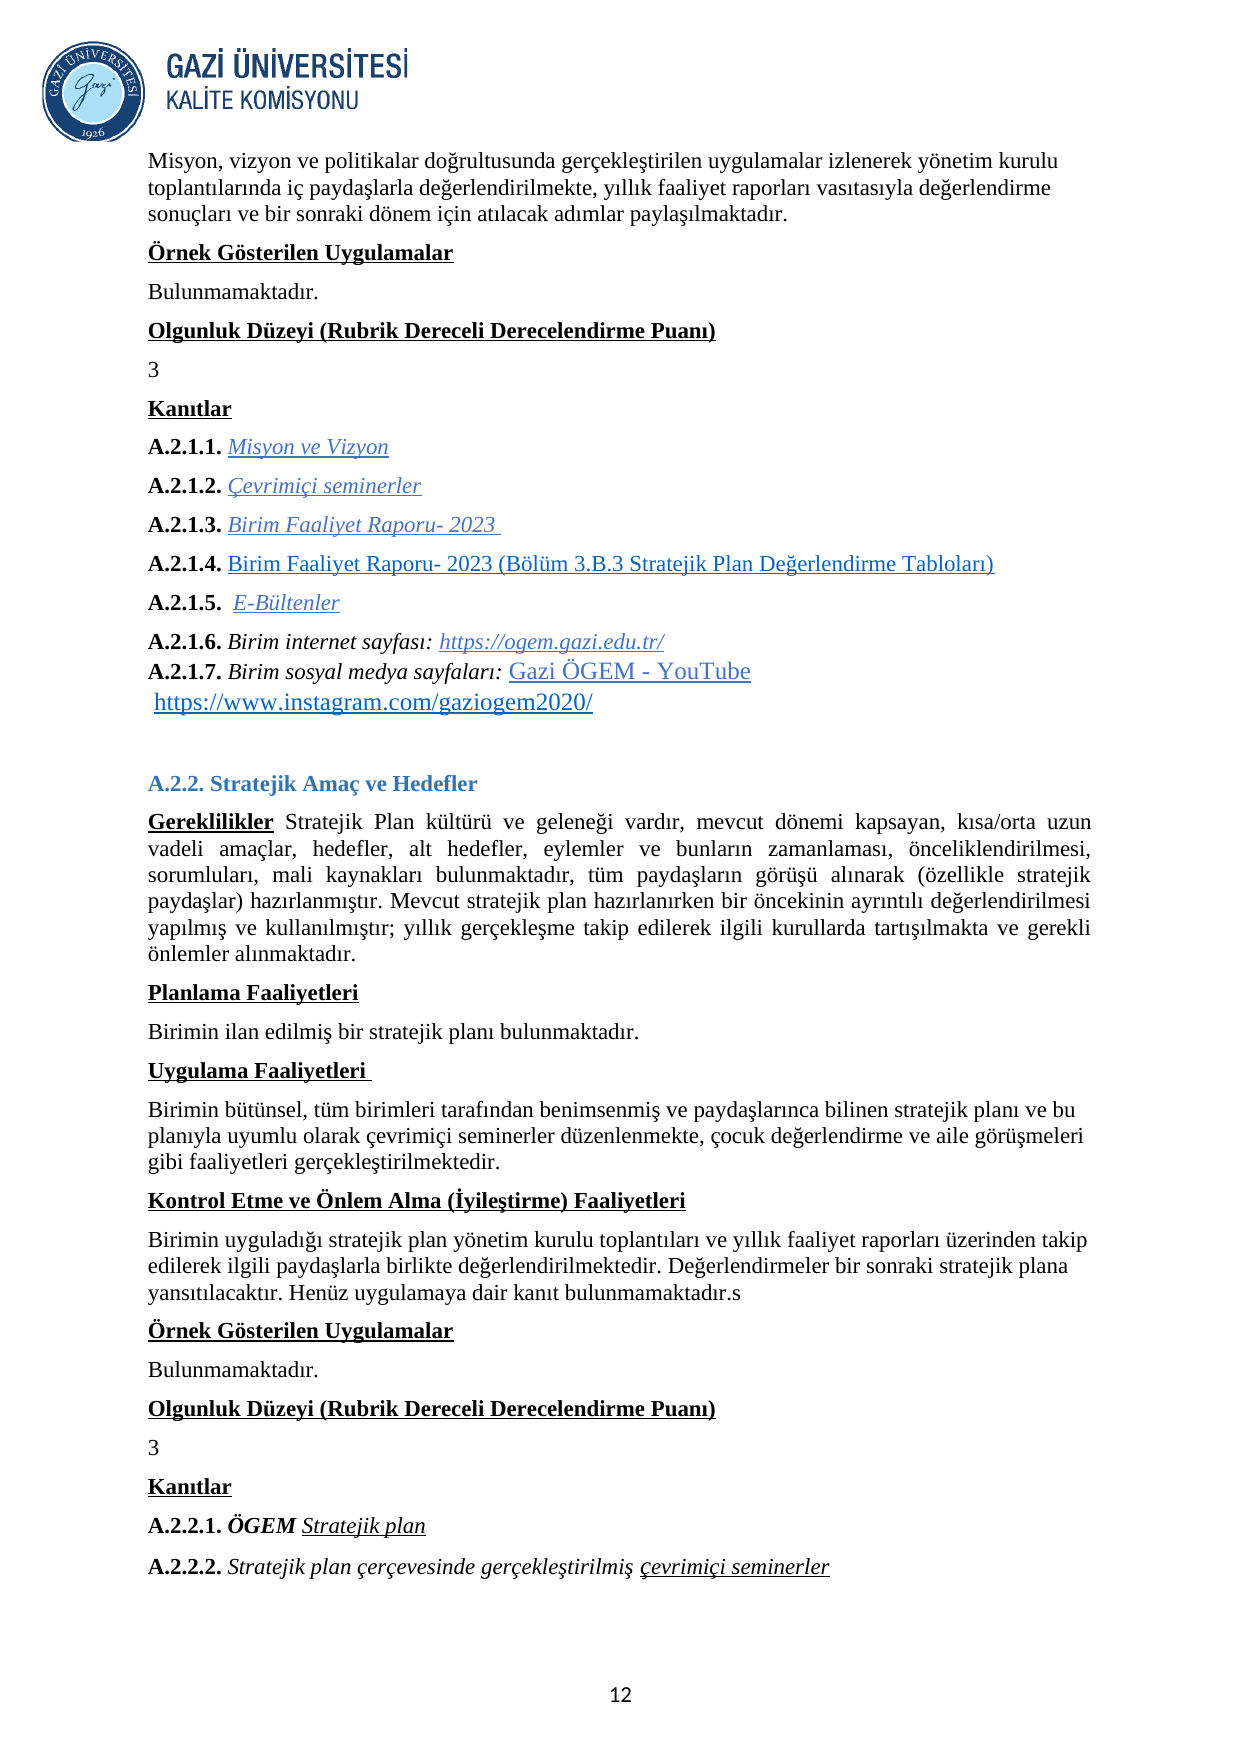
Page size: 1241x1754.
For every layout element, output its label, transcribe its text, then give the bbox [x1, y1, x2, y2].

text A.2.1.6. Birim internet sayfası: https://ogem.gazi.edu.tr/ [148, 628, 1093, 654]
text https://www.instagram.com/gaziogem2020/ [148, 687, 1093, 716]
text Bulunmamaktadır. [148, 1356, 1093, 1383]
text Örnek Gösterilen Uygulamalar [148, 1318, 1093, 1344]
picture [41, 41, 407, 142]
text 3 [148, 1434, 1093, 1461]
text Bulunmamaktadır. [148, 278, 1093, 304]
text Kontrol Etme ve Önlem Alma (İyileştirme) Faaliyetleri [148, 1187, 1093, 1213]
text Misyon, vizyon ve politikalar doğrultusunda gerçekleştirilen uygulamalar izlenerek yönetim kurulu toplantılarında iç paydaşlarla değerlendirilmekte, yıllık faaliyet raporları vasıtasıyla değerlendirme sonuçları ve bir sonraki dönem için atılacak adımlar paylaşılmaktadır. [148, 148, 1093, 227]
text Birimin ilan edilmiş bir stratejik planı bulunmaktadır. [148, 1018, 1093, 1044]
text A.2.1.3. Birim Faaliyet Raporu- 2023 [148, 511, 1093, 537]
text Birimin bütünsel, tüm birimleri tarafından benimsenmiş ve paydaşlarınca bilinen stratejik planı ve bu planıyla uyumlu olarak çevrimiçi seminerler düzenlenmekte, çocuk değerlendirme ve aile görüşmeleri gibi faaliyetleri gerçekleştirilmektedir. [148, 1096, 1093, 1175]
subtitle A.2.2. Stratejik Amaç ve Hedefler [148, 769, 1093, 796]
text A.2.2.2. Stratejik plan çerçevesinde gerçekleştirilmiş çevrimiçi seminerler [148, 1551, 1093, 1579]
text Kanıtlar [148, 394, 1093, 421]
text A.2.1.5. E-Bültenler [148, 589, 1093, 615]
text A.2.1.4. Birim Faaliyet Raporu- 2023 (Bölüm 3.B.3 Stratejik Plan Değerlendirme Tabloları) [148, 550, 1093, 576]
text Birimin uyguladığı stratejik plan yönetim kurulu toplantıları ve yıllık faaliyet raporları üzerinden takip edilerek ilgili paydaşlarla birlikte değerlendirilmektedir. Değerlendirmeler bir sonraki stratejik plana yansıtılacaktır. Henüz uygulamaya dair kanıt bulunmamaktadır.s [148, 1226, 1093, 1305]
text 3 [148, 356, 1093, 382]
text Olgunluk Düzeyi (Rubrik Dereceli Derecelendirme Puanı) [148, 317, 1093, 343]
text A.2.1.2. Çevrimiçi seminerler [148, 472, 1093, 499]
text A.2.2.1. ÖGEM Stratejik plan [148, 1512, 1093, 1538]
text Planlama Faaliyetleri [148, 979, 1093, 1005]
text Uygulama Faaliyetleri [148, 1057, 1093, 1083]
text Örnek Gösterilen Uygulamalar [148, 239, 1093, 266]
text Gereklilikler Stratejik Plan kültürü ve geleneği vardır, mevcut dönemi kapsayan, kısa/orta uzun vadeli amaçlar, hedefler, alt hedefler, eylemler ve bunların zamanlaması, önceliklendirilmesi, sorumluları, mali kaynakları bulunmaktadır, tüm paydaşların görüşü alınarak (özellikle stratejik paydaşlar) hazırlanmıştır. Mevcut stratejik plan hazırlanırken bir öncekinin ayrıntılı değerlendirilmesi yapılmış ve kullanılmıştır; yıllık gerçekleşme takip edilerek ilgili kurullarda tartışılmakta ve gerekli önlemler alınmaktadır. [148, 808, 1093, 967]
text Olgunluk Düzeyi (Rubrik Dereceli Derecelendirme Puanı) [148, 1395, 1093, 1422]
text Kanıtlar [148, 1473, 1093, 1499]
text A.2.1.7. Birim sosyal medya sayfaları: Gazi ÖGEM - YouTube [148, 656, 1093, 685]
text A.2.1.1. Misyon ve Vizyon [148, 433, 1093, 460]
